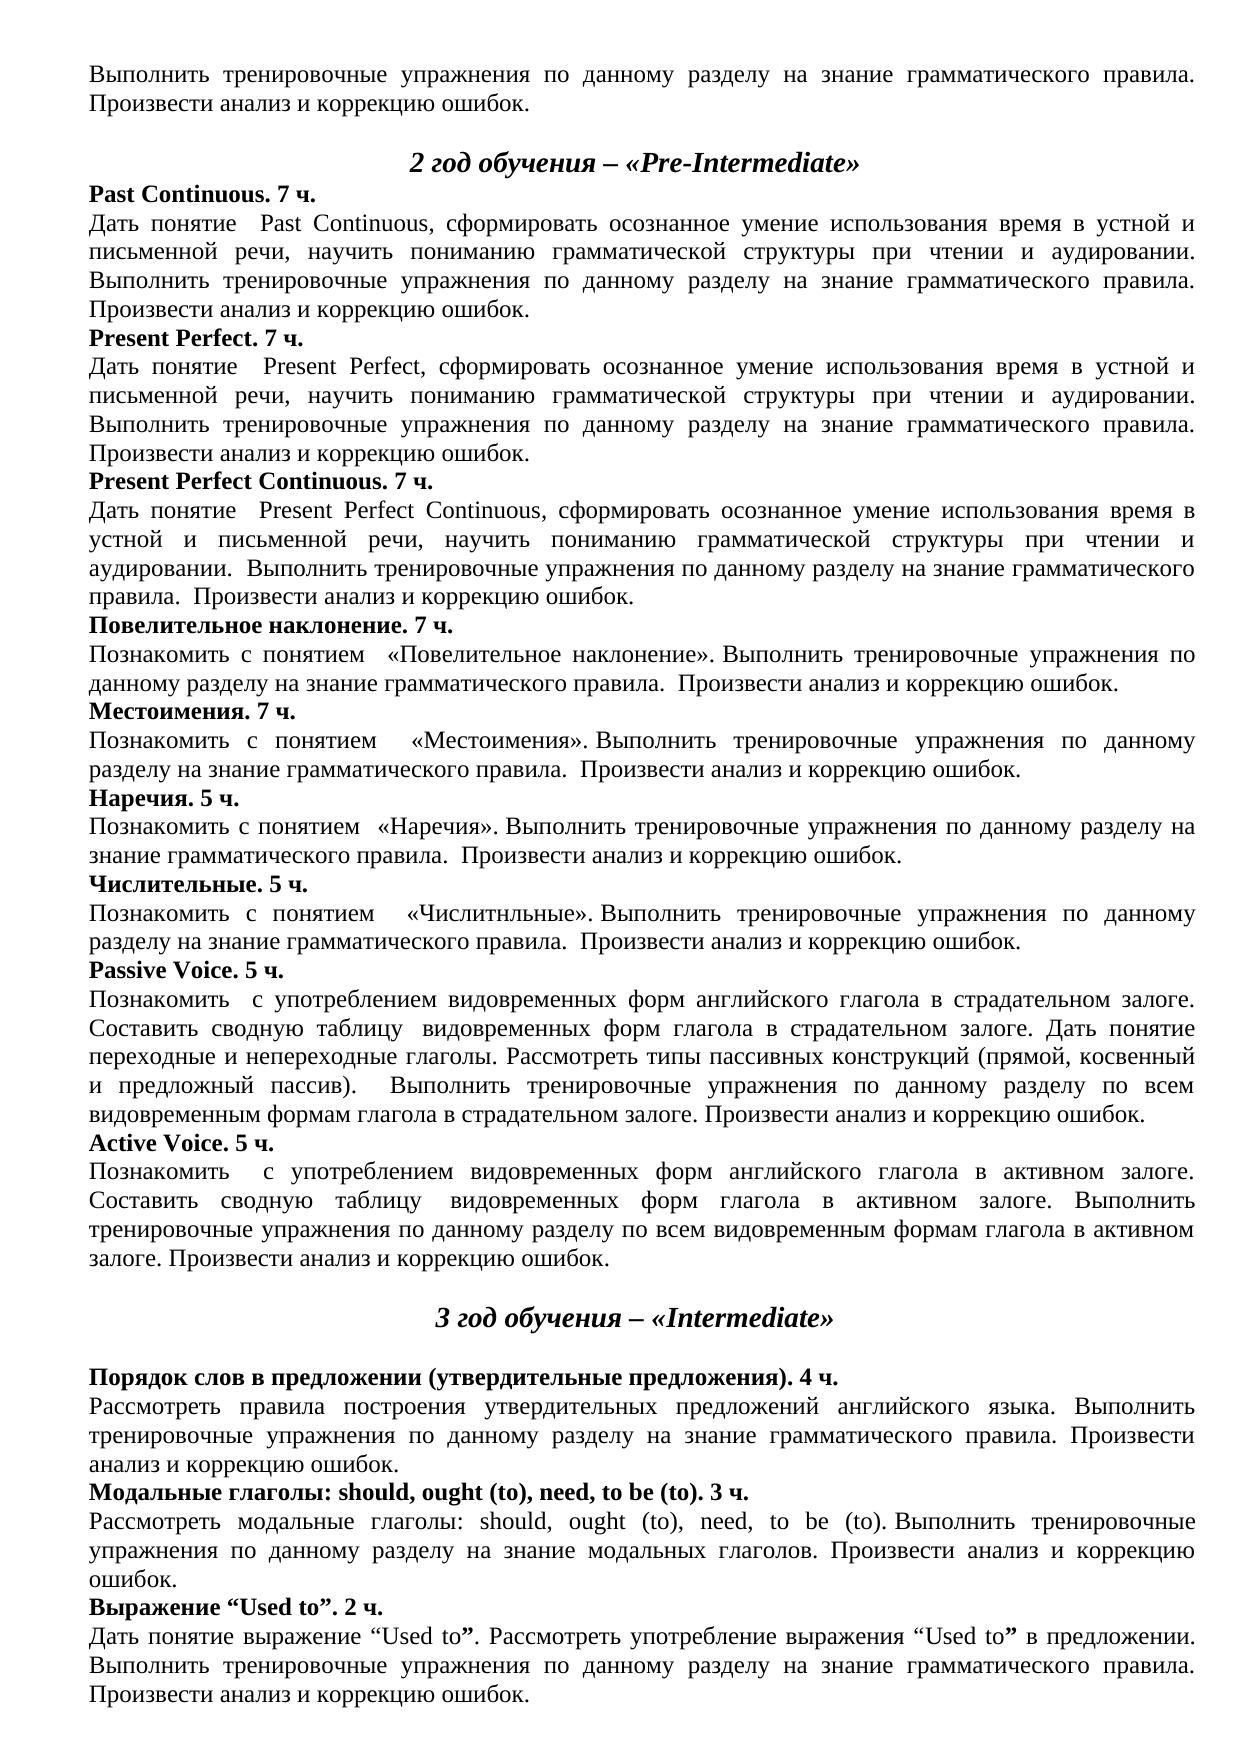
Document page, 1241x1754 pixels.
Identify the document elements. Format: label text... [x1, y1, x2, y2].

text Выражение “Used to”. 2 ч. [89, 1592, 1196, 1621]
text Порядок слов в предложении (утвердительные предложения). 4 ч. [89, 1362, 1196, 1391]
text Active Voice. 5 ч. [89, 1128, 1196, 1156]
text Повелительное наклонение. 7 ч. [89, 610, 1196, 639]
text Местоимения. 7 ч. [89, 696, 1196, 725]
text Модальные глаголы: should, ought (to), need, to be (to). 3 ч. [89, 1477, 1196, 1506]
text Познакомить с понятием «Наречия». Выполнить тренировочные упражнения по данному разделу на знание грамматического правила. Произвести анализ и коррекцию ошибок. [89, 811, 1196, 869]
text Рассмотреть правила построения утвердительных предложений английского языка. Выполнить тренировочные упражнения по данному разделу на знание грамматического правила. Произвести анализ и коррекцию ошибок. [89, 1391, 1196, 1477]
text Дать понятие Past Continuous, сформировать осознанное умение использования время в устной и письменной речи, научить пониманию грамматической структуры при чтении и аудировании. Выполнить тренировочные упражнения по данному разделу на знание грамматического правила. Произвести анализ и коррекцию ошибок. [89, 208, 1196, 323]
text Познакомить с понятием «Числитнльные». Выполнить тренировочные упражнения по данному разделу на знание грамматического правила. Произвести анализ и коррекцию ошибок. [89, 898, 1196, 955]
text Present Perfect. 7 ч. [89, 323, 1196, 351]
text Present Perfect Continuous. 7 ч. [89, 466, 1196, 495]
text Познакомить с понятием «Местоимения». Выполнить тренировочные упражнения по данному разделу на знание грамматического правила. Произвести анализ и коррекцию ошибок. [89, 725, 1196, 783]
text Рассмотреть модальные глаголы: should, ought (to), need, to be (to). Выполнить тренировочные упражнения по данному разделу на знание модальных глаголов. Произвести анализ и коррекцию ошибок. [89, 1506, 1196, 1592]
text Наречия. 5 ч. [89, 783, 1196, 811]
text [89, 59, 1196, 117]
text 3 год обучения – «Intermediate» [74, 1300, 1196, 1334]
text 2 год обучения – «Pre-Intermediate» [74, 145, 1196, 179]
text Past Continuous. 7 ч. [89, 179, 1196, 208]
text Дать понятие выражение “Used to”. Рассмотреть употребление выражения “Used to” в предложении. Выполнить тренировочные упражнения по данному разделу на знание грамматического правила. Произвести анализ и коррекцию ошибок. [89, 1621, 1196, 1707]
text Познакомить с употреблением видовременных форм английского глагола в активном залоге. Составить сводную таблицу видовременных форм глагола в активном залоге. Выполнить тренировочные упражнения по данному разделу по всем видовременным формам глагола в активном залоге. Произвести анализ и коррекцию ошибок. [89, 1156, 1196, 1271]
text Числительные. 5 ч. [89, 869, 1196, 898]
text Познакомить с понятием «Повелительное наклонение». Выполнить тренировочные упражнения по данному разделу на знание грамматического правила. Произвести анализ и коррекцию ошибок. [89, 639, 1196, 696]
text Дать понятие Present Perfect Continuous, сформировать осознанное умение использования время в устной и письменной речи, научить пониманию грамматической структуры при чтении и аудировании. Выполнить тренировочные упражнения по данному разделу на знание грамматического правила. Произвести анализ и коррекцию ошибок. [89, 495, 1196, 610]
text Дать понятие Present Perfect, сформировать осознанное умение использования время в устной и письменной речи, научить пониманию грамматической структуры при чтении и аудировании. Выполнить тренировочные упражнения по данному разделу на знание грамматического правила. Произвести анализ и коррекцию ошибок. [89, 351, 1196, 466]
text Passive Voice. 5 ч. [89, 955, 1196, 984]
text Познакомить с употреблением видовременных форм английского глагола в страдательном залоге. Составить сводную таблицу видовременных форм глагола в страдательном залоге. Дать понятие переходные и непереходные глаголы. Рассмотреть типы пассивных конструкций (прямой, косвенный и предложный пассив). Выполнить тренировочные упражнения по данному разделу по всем видовременным формам глагола в страдательном залоге. Произвести анализ и коррекцию ошибок. [89, 984, 1196, 1128]
